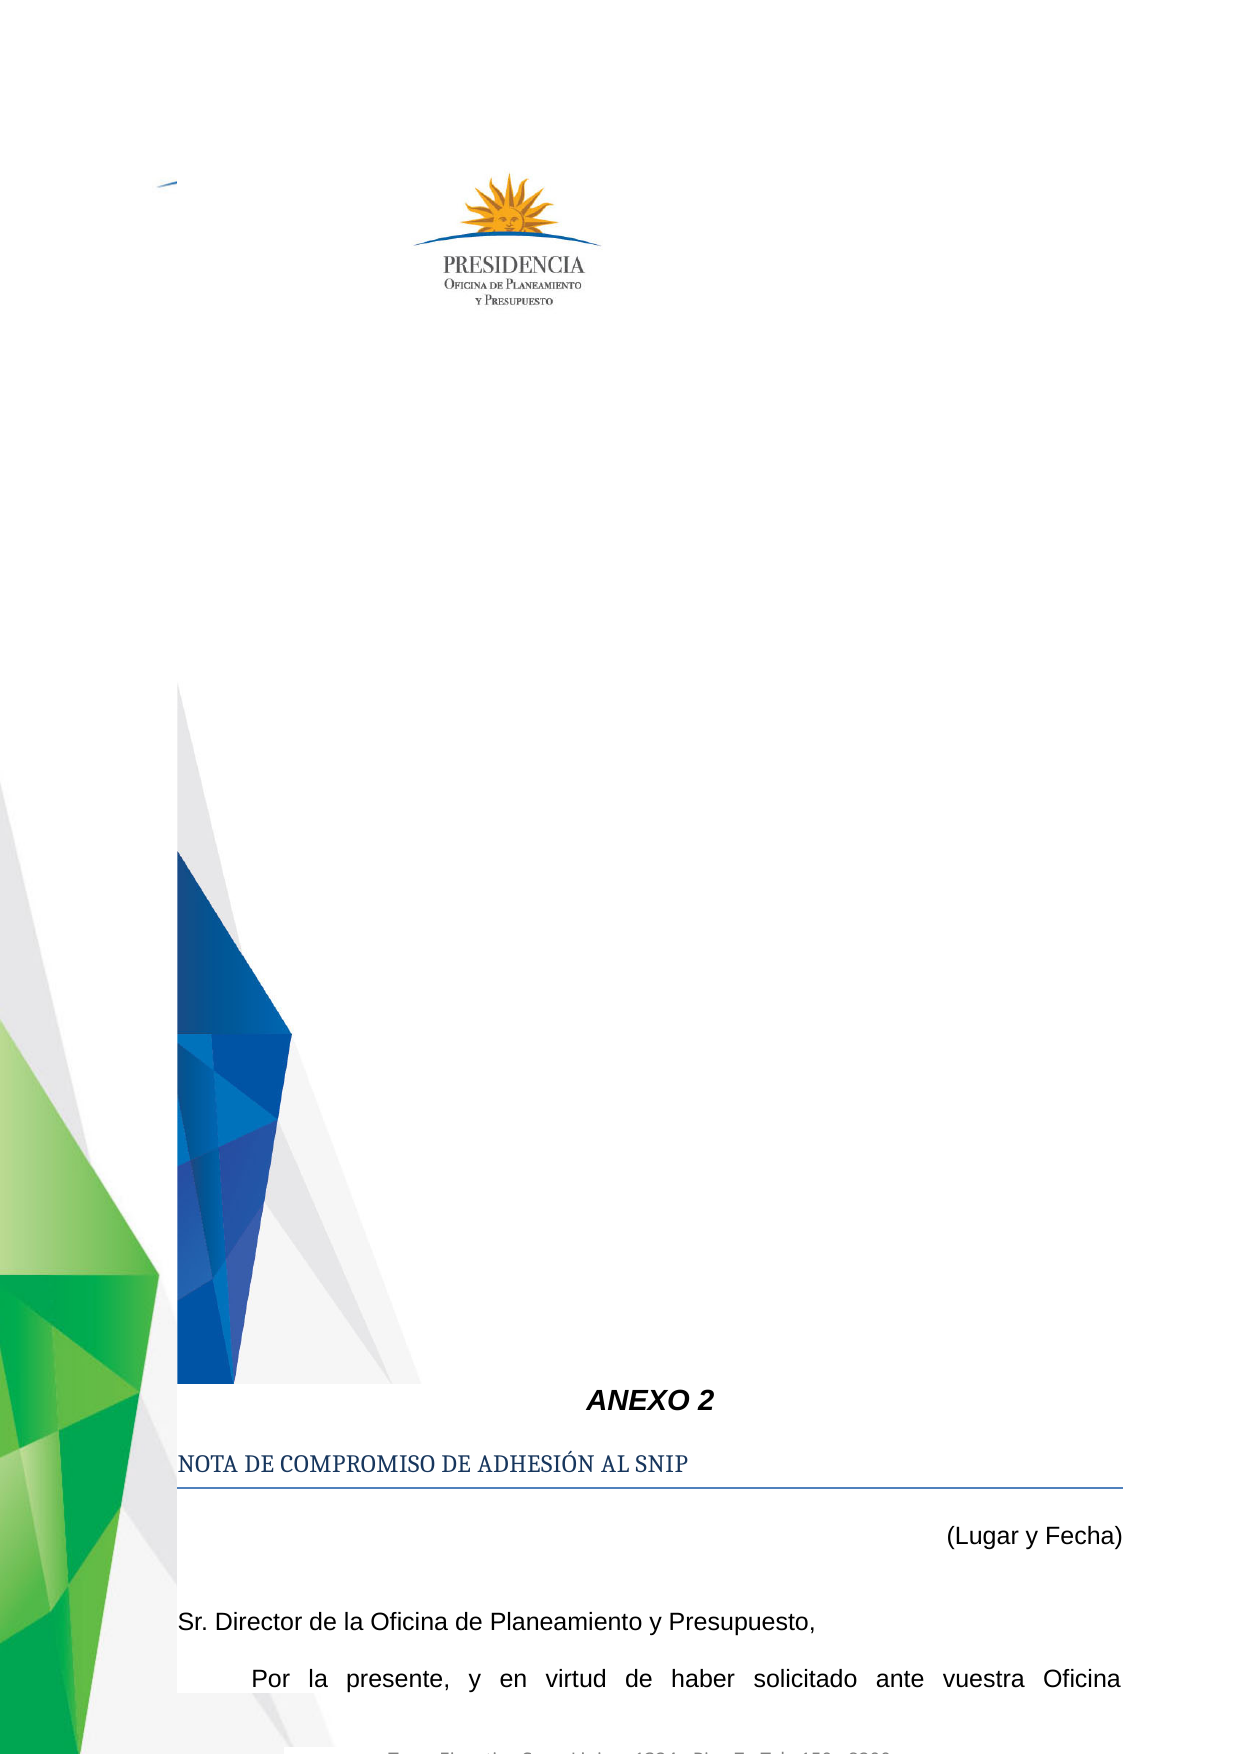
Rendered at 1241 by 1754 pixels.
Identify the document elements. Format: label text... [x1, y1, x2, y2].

picture [0, 0, 637, 1754]
text Sr. Director de la Oficina de Planeamiento y Presupuesto, [177, 1607, 1123, 1636]
title NOTA DE COMPROMISO DE ADHESIÓN AL SNIP [177, 1450, 1123, 1487]
text (Lugar y Fecha) [177, 1521, 1123, 1549]
text ANEXO 2 [177, 1383, 1123, 1417]
